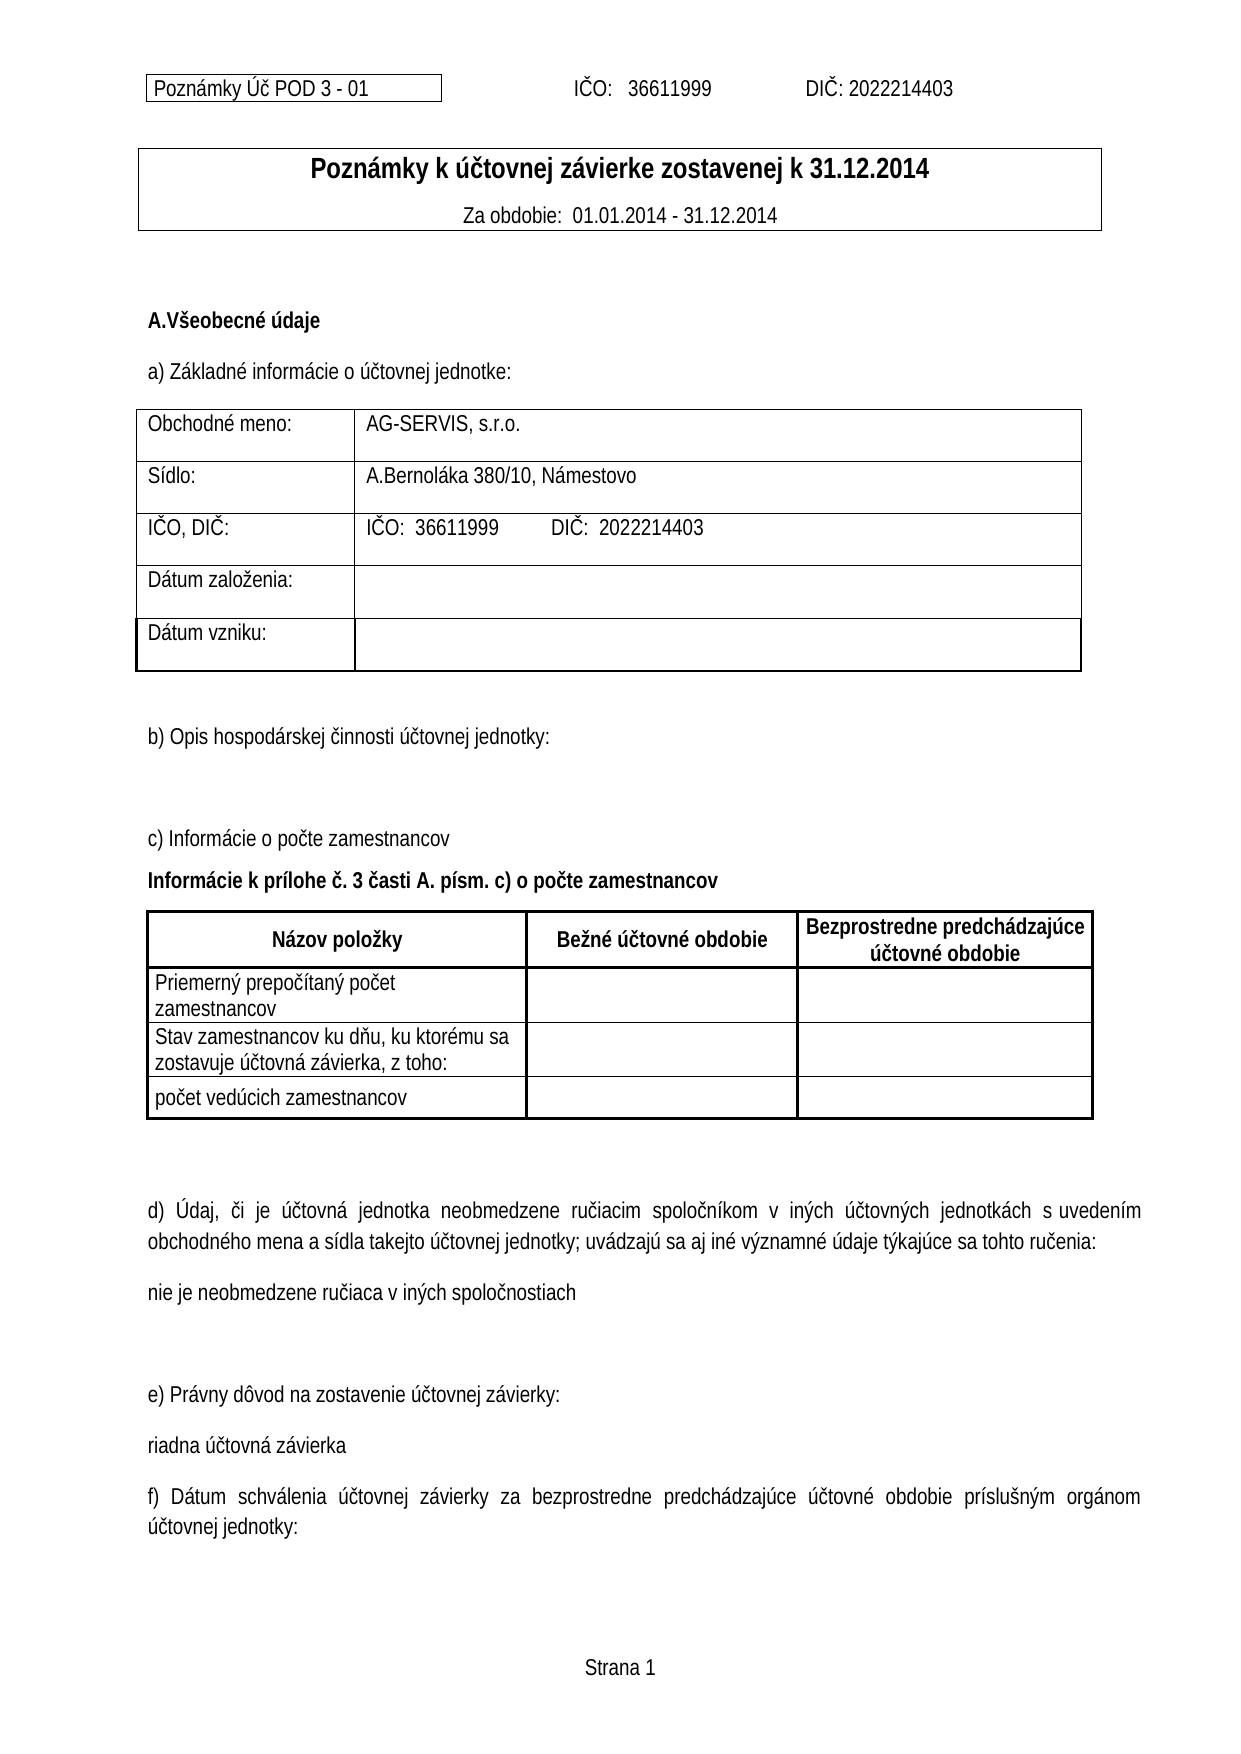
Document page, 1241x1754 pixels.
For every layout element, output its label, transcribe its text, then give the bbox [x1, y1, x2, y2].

table_cell Sídlo: [137, 462, 354, 513]
table_cell Priemerný prepočítaný počet zamestnancov [149, 969, 525, 1022]
table_cell IČO, DIČ: [137, 514, 354, 565]
text A.Všeobecné údaje [148, 307, 1092, 333]
table_cell [528, 1023, 796, 1076]
table_header Bezprostredne predchádzajúce účtovné obdobie [799, 913, 1091, 966]
text Za obdobie: 01.01.2014 - 31.12.2014 [139, 199, 1101, 230]
table_cell [355, 566, 1081, 617]
table_cell AG-SERVIS, s.r.o. [355, 410, 1081, 461]
table_cell [799, 1023, 1091, 1076]
text riadna účtovná závierka [148, 1432, 1141, 1458]
table_cell Stav zamestnancov ku dňu, ku ktorému sa zostavuje účtovná závierka, z toho: [149, 1023, 525, 1076]
table_cell [799, 969, 1091, 1022]
text d) Údaj, či je účtovná jednotka neobmedzene ručiacim spoločníkom v iných účtovných jednotkách s uvedením obchodného mena a sídla takejto účtovnej jednotky; uvádzajú sa aj iné významné údaje týkajúce sa tohto ručenia: [148, 1197, 1141, 1254]
table_cell A.Bernoláka 380/10, Námestovo [355, 462, 1081, 513]
table_header Názov položky [149, 913, 525, 966]
text b) Opis hospodárskej činnosti účtovnej jednotky: [148, 723, 1092, 749]
text Informácie k prílohe č. 3 časti A. písm. c) o počte zamestnancov [148, 867, 1092, 894]
text nie je neobmedzene ručiaca v iných spoločnostiach [148, 1279, 1141, 1305]
table_cell [528, 1077, 796, 1117]
table_cell [528, 969, 796, 1022]
table_cell Dátum vzniku: [138, 619, 354, 669]
text c) Informácie o počte zamestnancov [148, 825, 1092, 851]
table_cell [356, 619, 1080, 669]
text Poznámky k účtovnej závierke zostavenej k 31.12.2014 [139, 149, 1101, 184]
table_cell IČO: 36611999 DIČ: 2022214403 [355, 514, 1081, 565]
table_cell [799, 1077, 1091, 1117]
text e) Právny dôvod na zostavenie účtovnej závierky: [148, 1381, 1141, 1407]
text f) Dátum schválenia účtovnej závierky za bezprostredne predchádzajúce účtovné obdobie príslušným orgánom účtovnej jednotky: [148, 1483, 1141, 1539]
table_cell počet vedúcich zamestnancov [149, 1077, 525, 1117]
table_cell Dátum založenia: [137, 566, 354, 617]
table_cell Obchodné meno: [137, 410, 354, 461]
table_header a) Základné informácie o účtovnej jednotke: [136, 358, 1081, 409]
table_header Bežné účtovné obdobie [528, 913, 796, 966]
